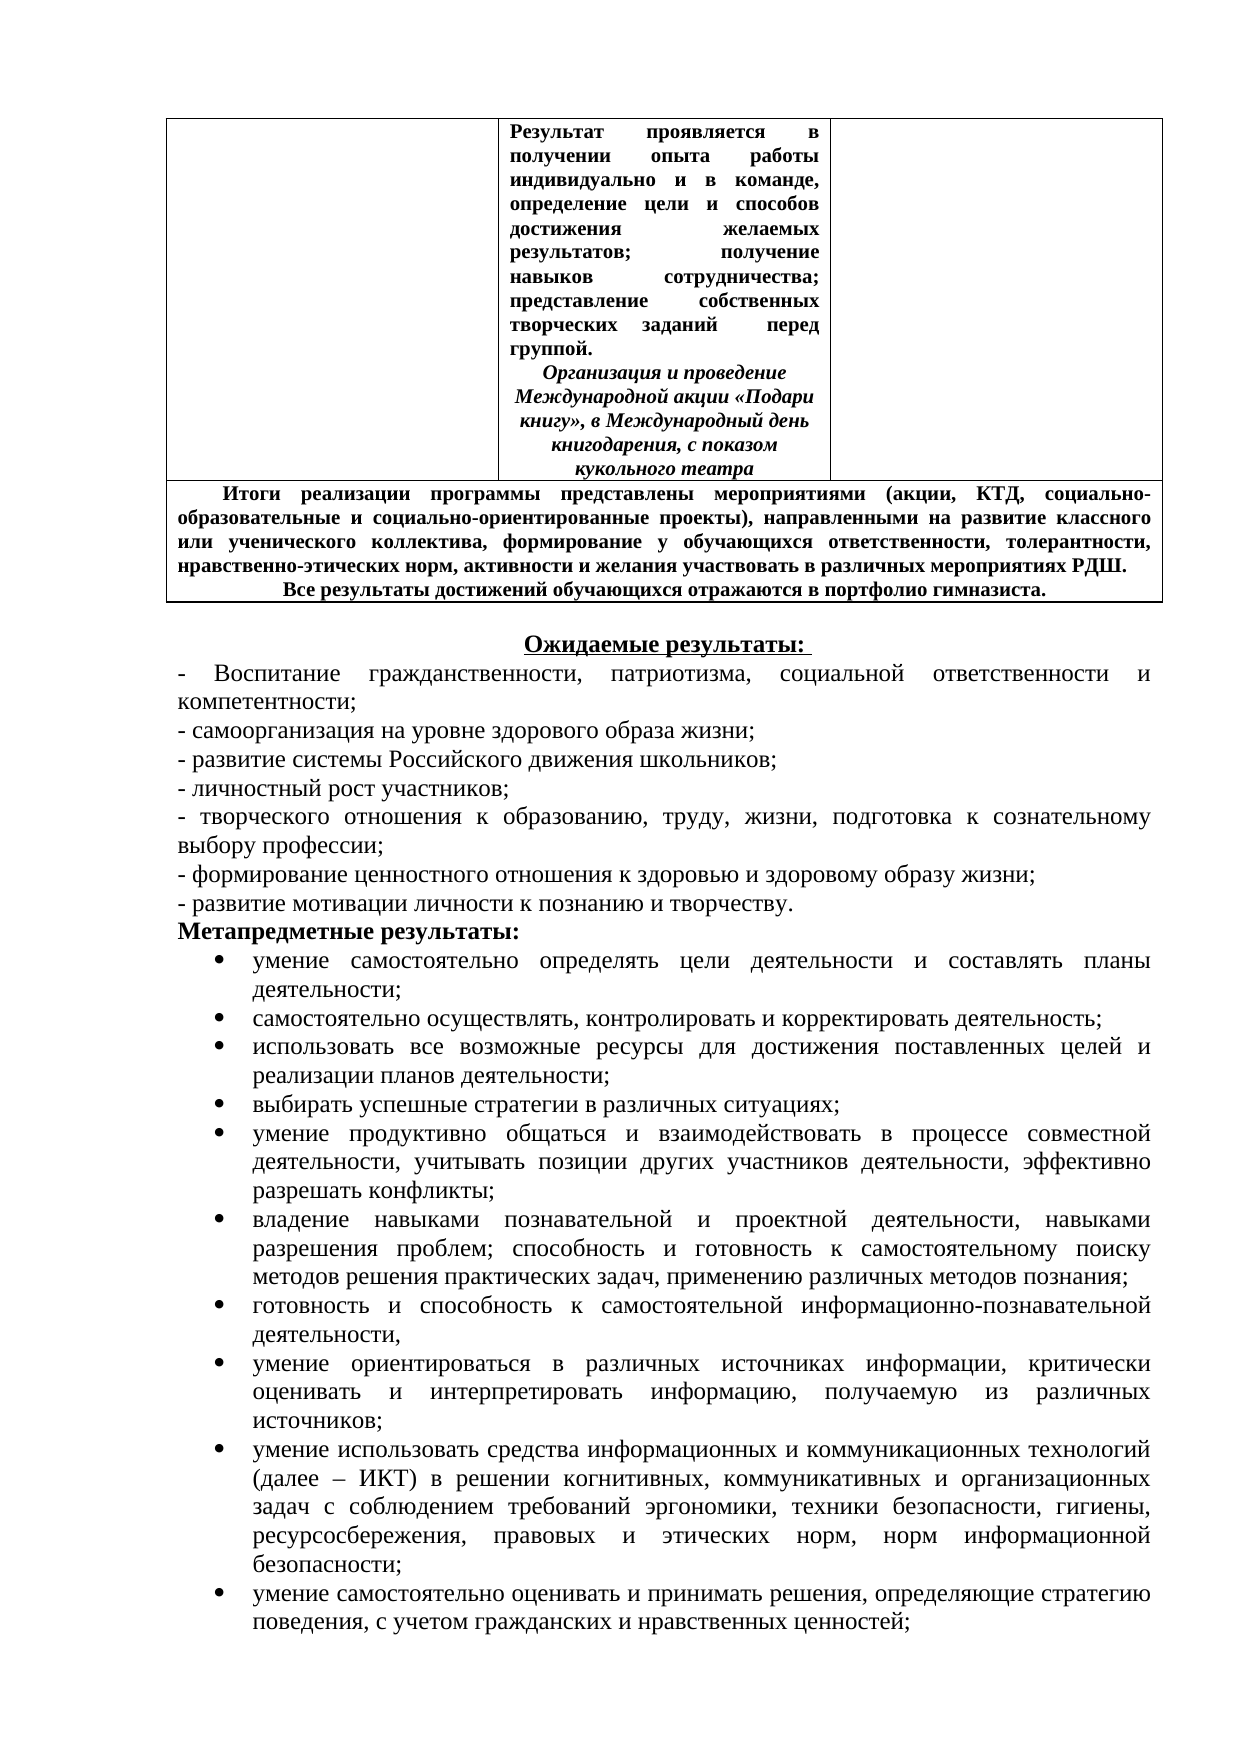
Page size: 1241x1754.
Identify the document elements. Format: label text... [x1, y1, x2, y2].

list умение самостоятельно оценивать и принимать решения, определяющие стратегию поведения, с учетом гражданских и нравственных ценностей; [215, 1578, 1152, 1635]
list владение навыками познавательной и проектной деятельности, навыками разрешения проблем; способность и готовность к самостоятельному поиску методов решения практических задач, применению различных методов познания; [215, 1204, 1152, 1290]
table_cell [167, 119, 498, 480]
text Ожидаемые результаты: [177, 629, 1152, 658]
list использовать все возможные ресурсы для достижения поставленных целей и реализации планов деятельности; [215, 1031, 1152, 1089]
list умение ориентироваться в различных источниках информации, критически оценивать и интерпретировать информацию, получаемую из различных источников; [215, 1348, 1152, 1434]
list самостоятельно осуществлять, контролировать и корректировать деятельность; [215, 1003, 1152, 1031]
text - формирование ценностного отношения к здоровью и здоровому образу жизни; [177, 859, 1152, 888]
list умение использовать средства информационных и коммуникационных технологий (далее – ИКТ) в решении когнитивных, коммуникативных и организационных задач с соблюдением требований эргономики, техники безопасности, гигиены, ресурсосбережения, правовых и этических норм, норм информационной безопасности; [215, 1434, 1152, 1578]
text - развитие системы Российского движения школьников; [177, 744, 1152, 773]
text - творческого отношения к образованию, труду, жизни, подготовка к сознательному выбору профессии; [177, 801, 1152, 859]
list умение продуктивно общаться и взаимодействовать в процессе совместной деятельности, учитывать позиции других участников деятельности, эффективно разрешать конфликты; [215, 1118, 1152, 1204]
text - самоорганизация на уровне здорового образа жизни; [177, 715, 1152, 744]
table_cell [831, 119, 1162, 480]
text - Воспитание гражданственности, патриотизма, социальной ответственности и компетентности; [177, 658, 1152, 715]
text - личностный рост участников; [177, 773, 1152, 801]
text - развитие мотивации личности к познанию и творчеству. [177, 888, 1152, 916]
list умение самостоятельно определять цели деятельности и составлять планы деятельности; [215, 945, 1152, 1003]
list готовность и способность к самостоятельной информационно-познавательной деятельности, [215, 1290, 1152, 1348]
text Метапредметные результаты: [177, 916, 1152, 945]
list выбирать успешные стратегии в различных ситуациях; [215, 1089, 1152, 1118]
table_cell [499, 119, 830, 480]
table_cell Итоги реализации программы представлены мероприятиями (акции, КТД, социально-образовательные и социально-ориентированные проекты), направленными на развитие классного или ученического коллектива, формирование у обучающихся ответственности, толерантности, нравственно-этических норм, активности и желания участвовать в различных мероприятиях РДШ. Все результаты достижений обучающихся отражаются в портфолио гимназиста. [167, 481, 1162, 601]
